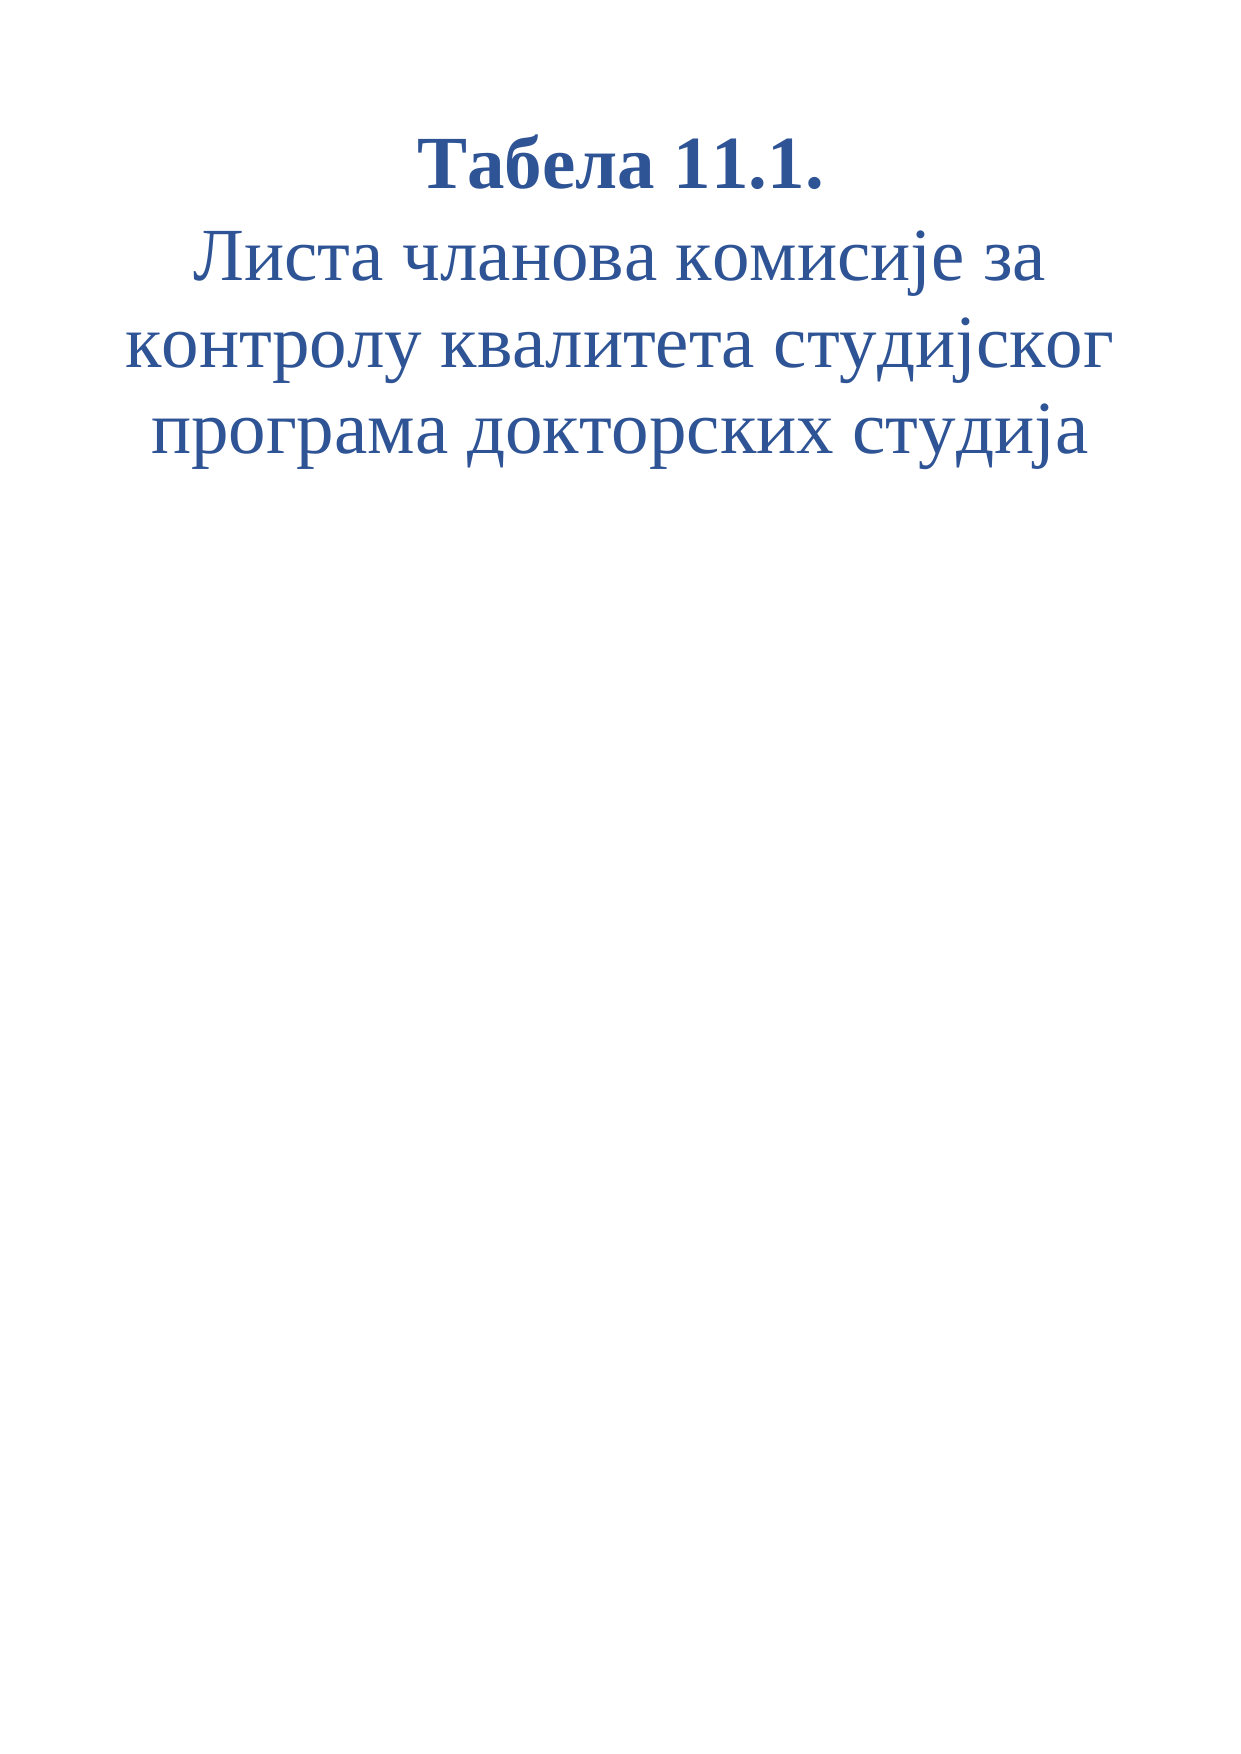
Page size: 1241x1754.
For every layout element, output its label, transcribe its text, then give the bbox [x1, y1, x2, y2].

text Табела 11.1. [118, 118, 1122, 204]
text Листа чланова комисије за контролу квалитета студијског програма докторских студија [118, 211, 1122, 469]
